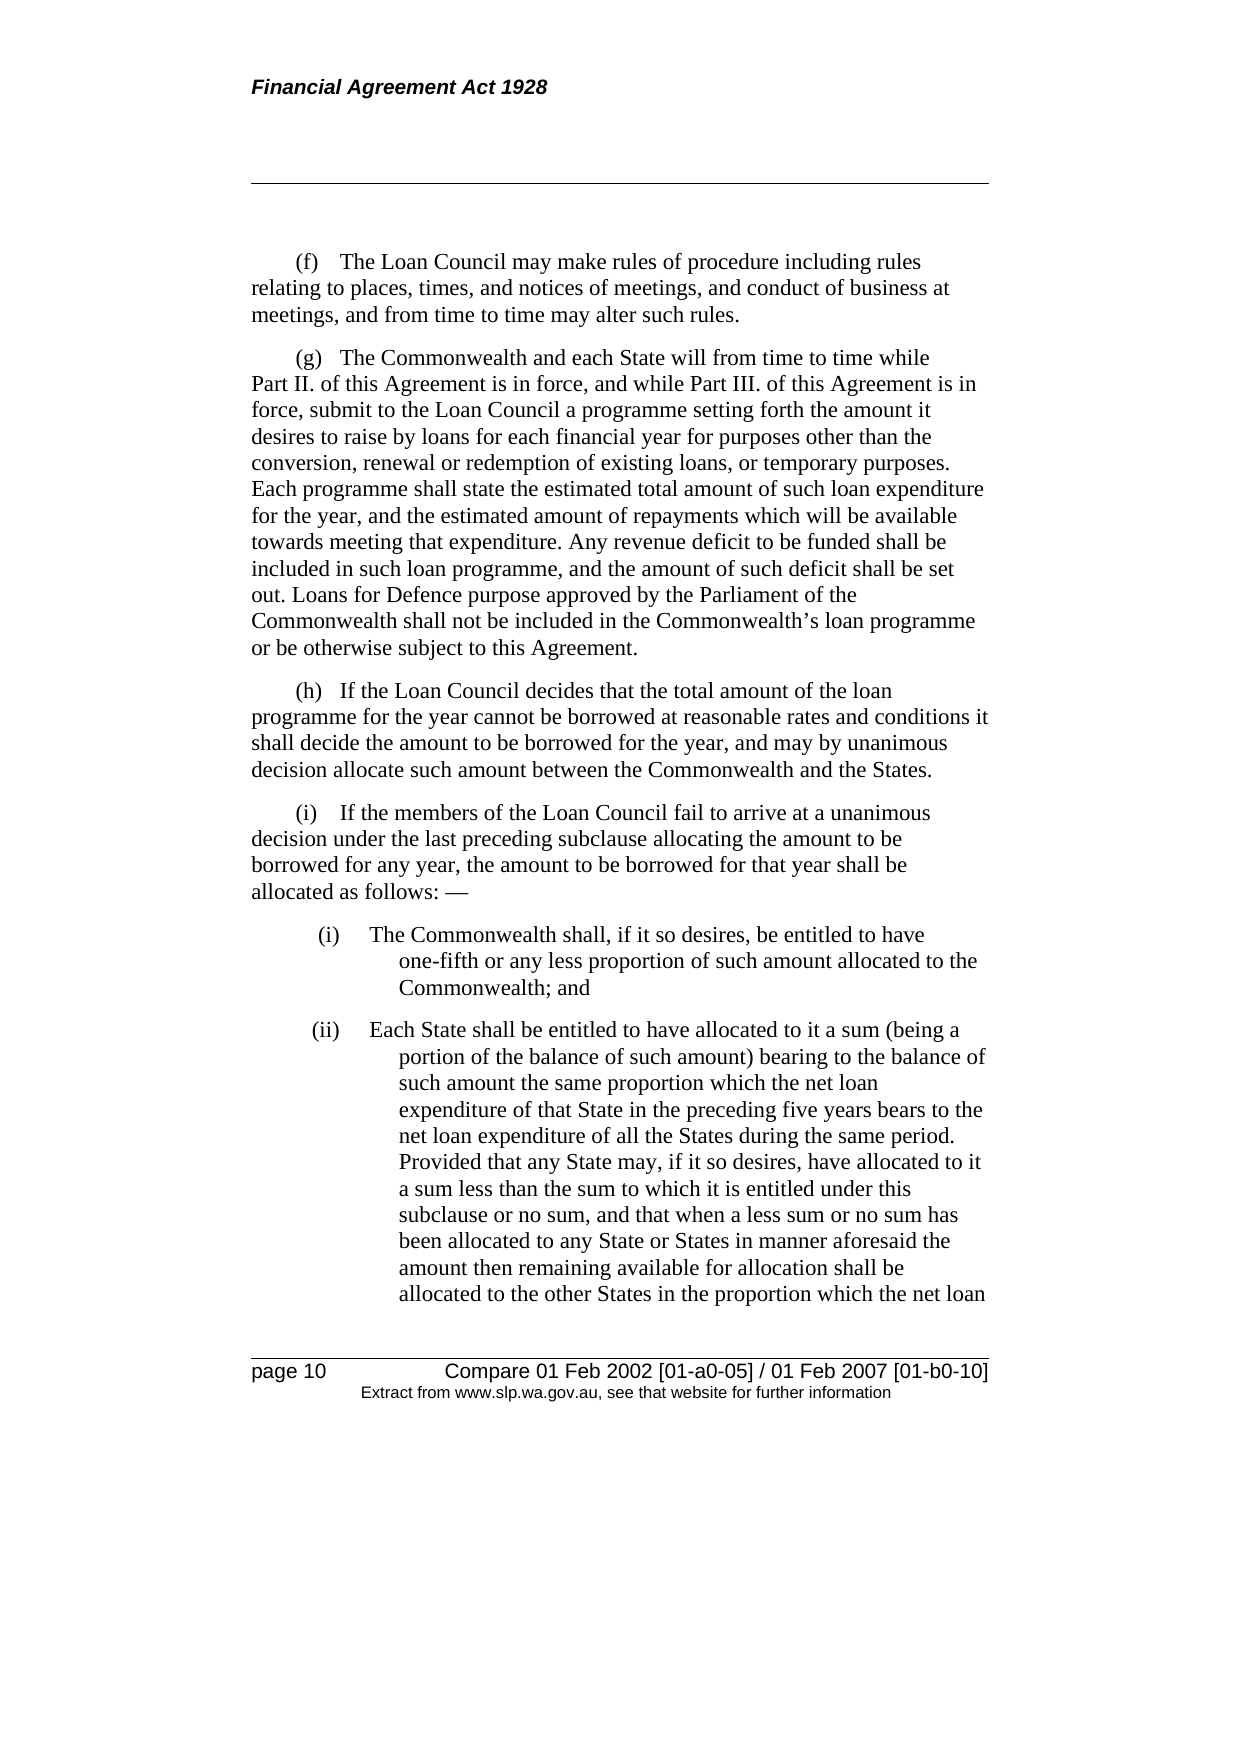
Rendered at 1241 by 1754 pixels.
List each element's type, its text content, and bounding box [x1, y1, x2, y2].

text (f) The Loan Council may make rules of procedure including rules relating to places, times, and notices of meetings, and conduct of business at meetings, and from time to time may alter such rules. [251, 248, 989, 327]
text (g) The Commonwealth and each State will from time to time while Part II. of this Agreement is in force, and while Part III. of this Agreement is in force, submit to the Loan Council a programme setting forth the amount it desires to raise by loans for each financial year for purposes other than the conversion, renewal or redemption of existing loans, or temporary purposes. Each programme shall state the estimated total amount of such loan expenditure for the year, and the estimated amount of repayments which will be available towards meeting that expenditure. Any revenue deficit to be funded shall be included in such loan programme, and the amount of such deficit shall be set out. Loans for Defence purpose approved by the Parliament of the Commonwealth shall not be included in the Commonwealth’s loan programme or be otherwise subject to this Agreement. [251, 344, 989, 660]
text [251, 1017, 989, 1306]
text (i) The Commonwealth shall, if it so desires, be entitled to have one-fifth or any less proportion of such amount allocated to the Commonwealth; and [251, 921, 989, 1000]
text (i) If the members of the Loan Council fail to arrive at a unanimous decision under the last preceding subclause allocating the amount to be borrowed for any year, the amount to be borrowed for that year shall be allocated as follows: — [251, 799, 989, 904]
text (h) If the Loan Council decides that the total amount of the loan programme for the year cannot be borrowed at reasonable rates and conditions it shall decide the amount to be borrowed for the year, and may by unanimous decision allocate such amount between the Commonwealth and the States. [251, 677, 989, 782]
